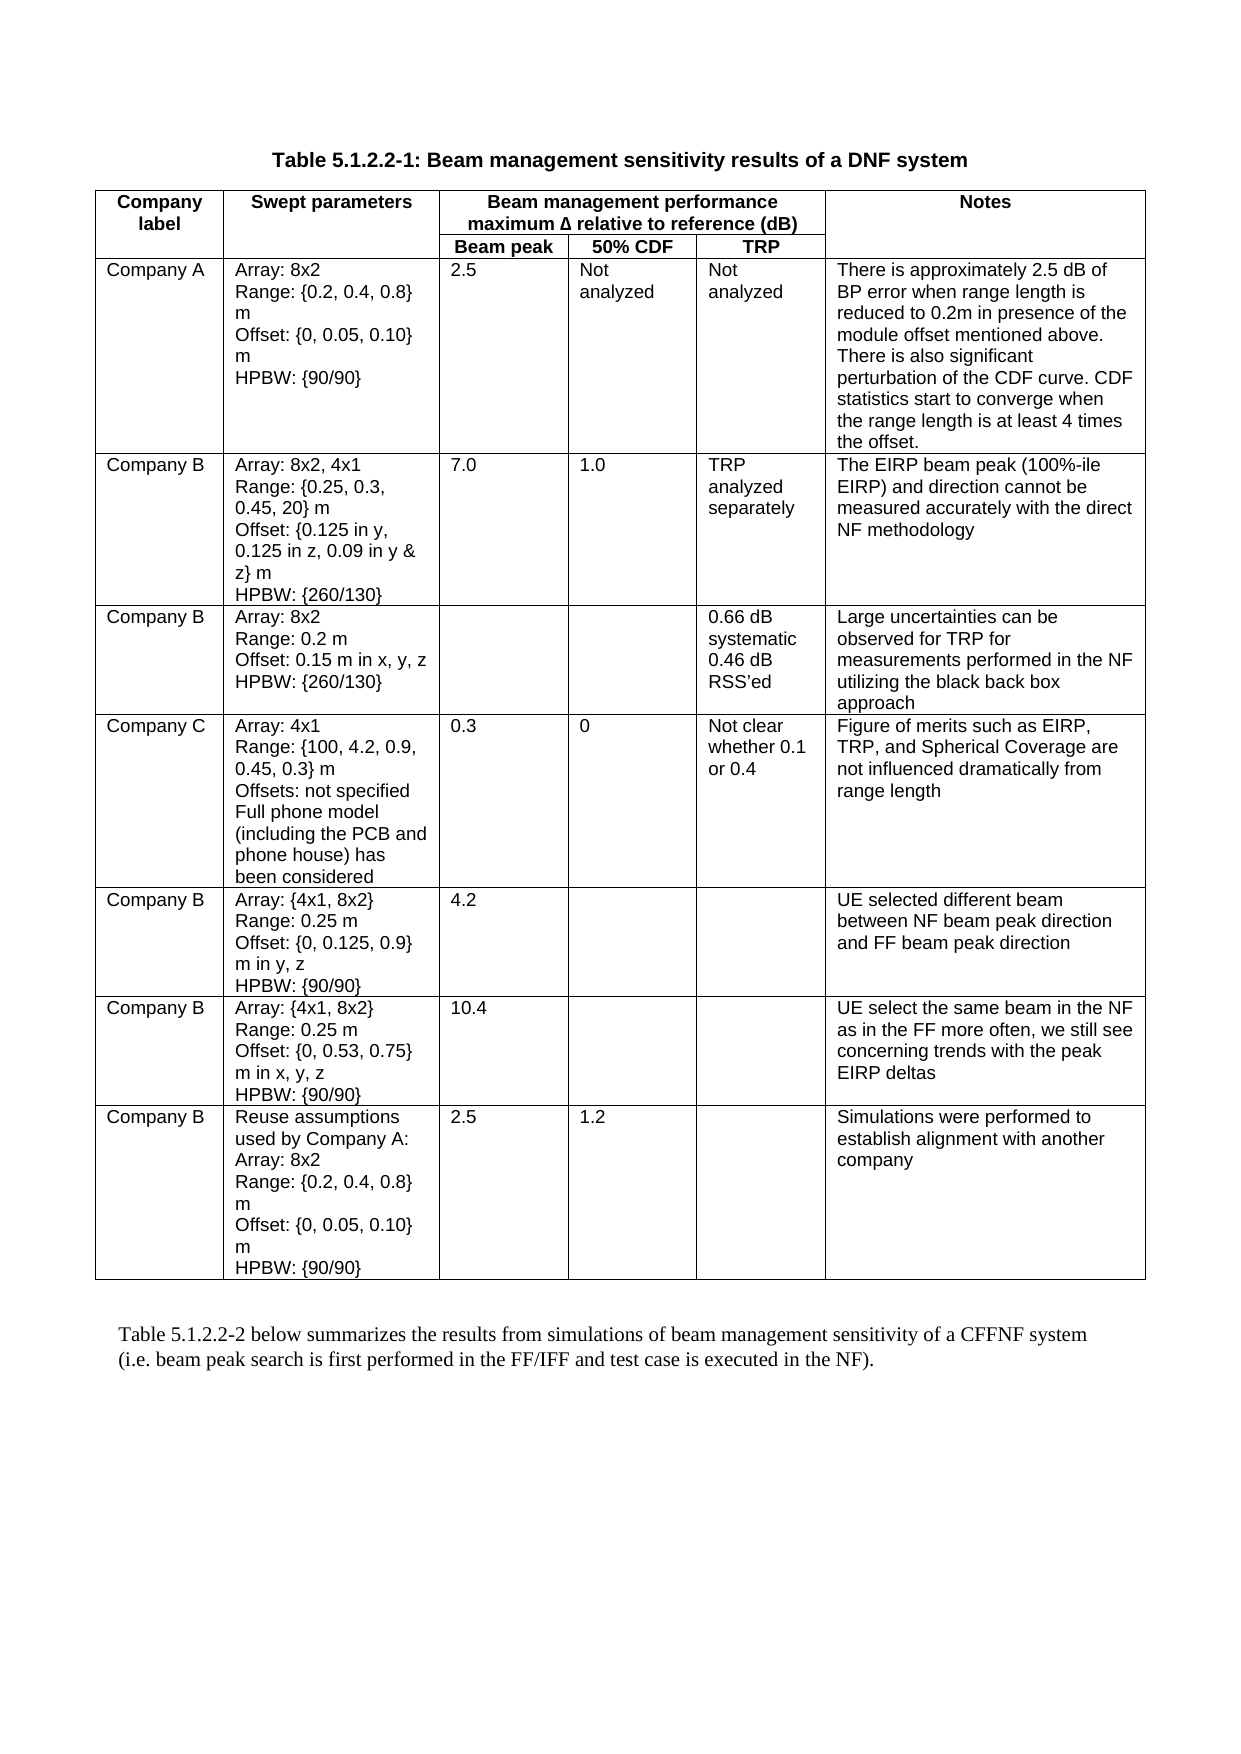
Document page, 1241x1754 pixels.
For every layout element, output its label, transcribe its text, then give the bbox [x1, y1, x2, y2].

table_cell Company B [96, 606, 223, 714]
table_header Beam management performance maximum ∆ relative to reference (dB) [440, 191, 825, 234]
table_cell Large uncertainties can be observed for TRP for measurements performed in the NF utilizing the black back box approach [826, 606, 1145, 714]
table_cell Reuse assumptions used by Company A: Array: 8x2 Range: {0.2, 0.4, 0.8} m Offset: {0, 0.05, 0.10} m HPBW: {90/90} [224, 1106, 439, 1278]
table_cell TRP analyzed separately [697, 454, 825, 605]
table_cell [697, 997, 825, 1105]
table_cell Not analyzed [697, 259, 825, 453]
table_cell Simulations were performed to establish alignment with another company [826, 1106, 1145, 1278]
text Table 5.1.2.2-2 below summarizes the results from simulations of beam management sensitivity of a CFFNF system (i.e. beam peak search is first performed in the FF/IFF and test case is executed in the NF). [118, 1322, 1122, 1371]
table_cell 0.66 dB systematic 0.46 dB RSS’ed [697, 606, 825, 714]
table_cell Array: 8x2, 4x1 Range: {0.25, 0.3, 0.45, 20} m Offset: {0.125 in y, 0.125 in z, 0.09 in y & z} m HPBW: {260/130} [224, 454, 439, 605]
table_cell Not clear whether 0.1 or 0.4 [697, 715, 825, 887]
table_cell Company B [96, 1106, 223, 1278]
table_cell Array: {4x1, 8x2} Range: 0.25 m Offset: {0, 0.125, 0.9} m in y, z HPBW: {90/90} [224, 888, 439, 996]
table_cell 2.5 [440, 1106, 568, 1278]
table_cell Company C [96, 715, 223, 887]
table_cell Array: 4x1 Range: {100, 4.2, 0.9, 0.45, 0.3} m Offsets: not specified Full phone model (including the PCB and phone house) has been considered [224, 715, 439, 887]
table_header Notes [826, 191, 1145, 258]
table_header Swept parameters [224, 191, 439, 258]
table_cell 2.5 [440, 259, 568, 453]
table_cell 10.4 [440, 997, 568, 1105]
table_cell Beam peak [440, 235, 568, 258]
table_cell [569, 888, 696, 996]
table_cell The EIRP beam peak (100%-ile EIRP) and direction cannot be measured accurately with the direct NF methodology [826, 454, 1145, 605]
table_cell TRP [697, 235, 825, 258]
table_cell UE select the same beam in the NF as in the FF more often, we still see concerning trends with the peak EIRP deltas [826, 997, 1145, 1105]
table_cell Company B [96, 997, 223, 1105]
table_cell 0.3 [440, 715, 568, 887]
table_cell Company B [96, 888, 223, 996]
table_cell 50% CDF [569, 235, 696, 258]
table_cell 1.2 [569, 1106, 696, 1278]
table_cell Company A [96, 259, 223, 453]
table_cell [569, 606, 696, 714]
table_cell [440, 606, 568, 714]
table_cell Array: 8x2 Range: {0.2, 0.4, 0.8} m Offset: {0, 0.05, 0.10} m HPBW: {90/90} [224, 259, 439, 453]
table_cell UE selected different beam between NF beam peak direction and FF beam peak direction [826, 888, 1145, 996]
table_cell There is approximately 2.5 dB of BP error when range length is reduced to 0.2m in presence of the module offset mentioned above. There is also significant perturbation of the CDF curve. CDF statistics start to converge when the range length is at least 4 times the offset. [826, 259, 1145, 453]
table_cell Company B [96, 454, 223, 605]
table_cell Not analyzed [569, 259, 696, 453]
table_cell Array: {4x1, 8x2} Range: 0.25 m Offset: {0, 0.53, 0.75} m in x, y, z HPBW: {90/90} [224, 997, 439, 1105]
table_cell 0 [569, 715, 696, 887]
table_cell 7.0 [440, 454, 568, 605]
table_cell 1.0 [569, 454, 696, 605]
table_cell Figure of merits such as EIRP, TRP, and Spherical Coverage are not influenced dramatically from range length [826, 715, 1145, 887]
text Table 5.1.2.2-1: Beam management sensitivity results of a DNF system [118, 147, 1122, 171]
table_cell 4.2 [440, 888, 568, 996]
table_cell Array: 8x2 Range: 0.2 m Offset: 0.15 m in x, y, z HPBW: {260/130} [224, 606, 439, 714]
table_header Company label [96, 191, 223, 258]
table_cell [697, 888, 825, 996]
table_cell [697, 1106, 825, 1278]
table_cell [569, 997, 696, 1105]
